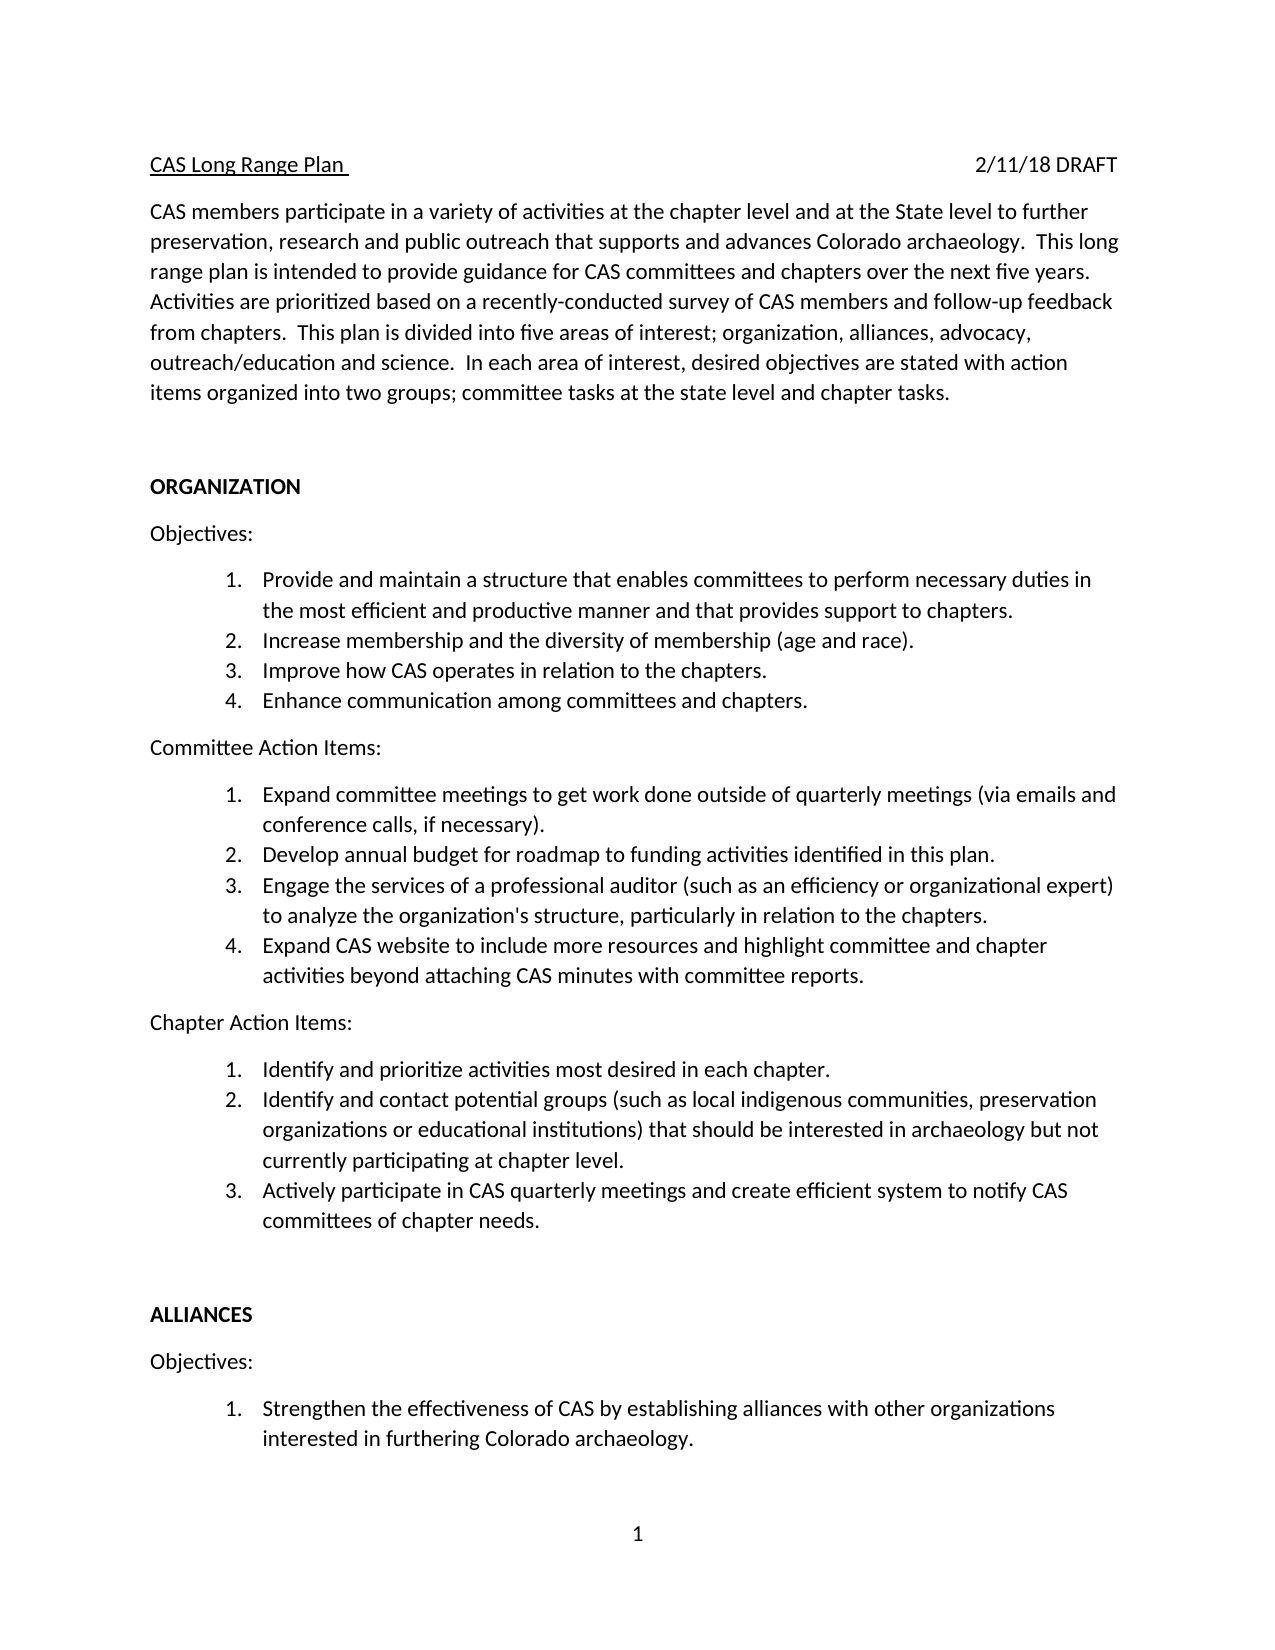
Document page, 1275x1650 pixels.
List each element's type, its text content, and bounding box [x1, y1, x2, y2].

text ORGANIZATION [150, 472, 1125, 500]
list Expand committee meetings to get work done outside of quarterly meetings (via emails and conference calls, if necessary). [225, 780, 1125, 838]
list Develop annual budget for roadmap to funding activities identified in this plan. [225, 841, 1125, 869]
list Actively participate in CAS quarterly meetings and create efficient system to notify CAS committees of chapter needs. [225, 1176, 1125, 1234]
list Identify and contact potential groups (such as local indigenous communities, preservation organizations or educational institutions) that should be interested in archaeology but not currently participating at chapter level. [225, 1085, 1125, 1174]
list Engage the services of a professional auditor (such as an efficiency or organizational expert) to analyze the organization's structure, particularly in relation to the chapters. [225, 871, 1125, 929]
text CAS members participate in a variety of activities at the chapter level and at the State level to further preservation, research and public outreach that supports and advances Colorado archaeology. This long range plan is intended to provide guidance for CAS committees and chapters over the next five years. Activities are prioritized based on a recently-conducted survey of CAS members and follow-up feedback from chapters. This plan is divided into five areas of interest; organization, alliances, advocacy, outreach/education and science. In each area of interest, desired objectives are stated with action items organized into two groups; committee tasks at the state level and chapter tasks. [150, 197, 1125, 406]
list Improve how CAS operates in relation to the chapters. [225, 656, 1125, 684]
list Strengthen the effectiveness of CAS by establishing alliances with other organizations interested in furthering Colorado archaeology. [225, 1394, 1125, 1452]
list Enhance communication among committees and chapters. [225, 686, 1125, 714]
list Identify and prioritize activities most desired in each chapter. [225, 1055, 1125, 1083]
text Committee Action Items: [150, 733, 1125, 761]
list Provide and maintain a structure that enables committees to perform necessary duties in the most efficient and productive manner and that provides support to chapters. [225, 566, 1125, 624]
text CAS Long Range Plan 2/11/18 DRAFT [150, 150, 1125, 178]
list Expand CAS website to include more resources and highlight committee and chapter activities beyond attaching CAS minutes with committee reports. [225, 931, 1125, 989]
text Objectives: [150, 1347, 1125, 1375]
text Objectives: [150, 519, 1125, 547]
list Increase membership and the diversity of membership (age and race). [225, 626, 1125, 654]
text ALLIANCES [150, 1300, 1125, 1328]
text Chapter Action Items: [150, 1008, 1125, 1036]
